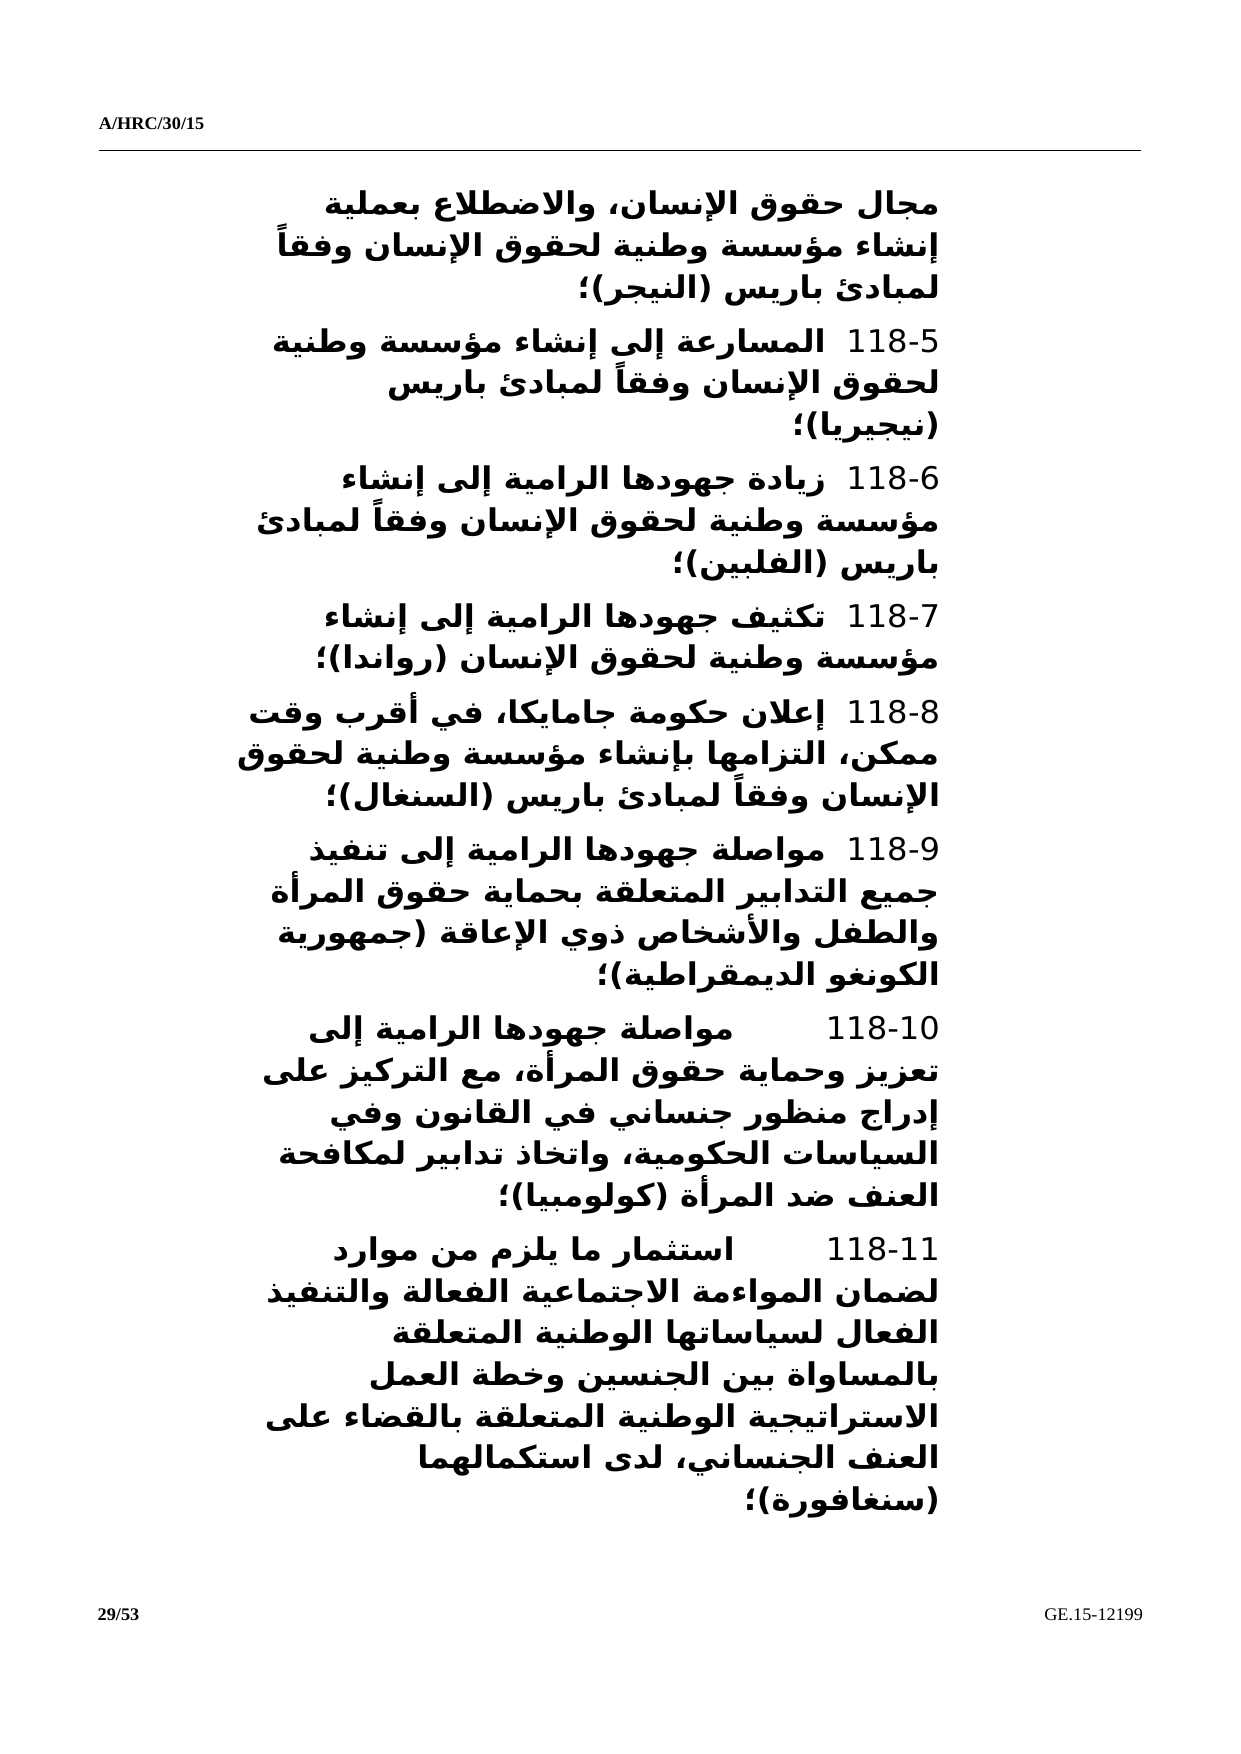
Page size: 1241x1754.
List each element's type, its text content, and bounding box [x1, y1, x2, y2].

text 118-10 مواصلة جهودها الرامية إلى تعزيز وحماية حقوق المرأة، مع التركيز على إدراج منظور جنساني في القانون وفي السياسات الحكومية، واتخاذ تدابير لمكافحة العنف ضد المرأة (كولومبيا)؛ [229, 1006, 940, 1215]
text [229, 181, 940, 306]
text 118-8 إعلان حكومة جامايكا، في أقرب وقت ممكن، التزامها بإنشاء مؤسسة وطنية لحقوق الإنسان وفقاً لمبادئ باريس (السنغال)؛ [229, 690, 940, 815]
text 118-11 استثمار ما يلزم من موارد لضمان المواءمة الاجتماعية الفعالة والتنفيذ الفعال لسياساتها الوطنية المتعلقة بالمساواة بين الجنسين وخطة العمل الاستراتيجية الوطنية المتعلقة بالقضاء على العنف الجنساني، لدى استكمالهما (سنغافورة)؛ [229, 1227, 940, 1519]
text 118-9 مواصلة جهودها الرامية إلى تنفيذ جميع التدابير المتعلقة بحماية حقوق المرأة والطفل والأشخاص ذوي الإعاقة (جمهورية الكونغو الديمقراطية)؛ [229, 827, 940, 994]
text 118-6 زيادة جهودها الرامية إلى إنشاء مؤسسة وطنية لحقوق الإنسان وفقاً لمبادئ باريس (الفلبين)؛ [229, 456, 940, 581]
text 118-7 تكثيف جهودها الرامية إلى إنشاء مؤسسة وطنية لحقوق الإنسان (رواندا)؛ [229, 594, 940, 677]
text 118-5 المسارعة إلى إنشاء مؤسسة وطنية لحقوق الإنسان وفقاً لمبادئ باريس (نيجيريا)؛ [229, 319, 940, 444]
